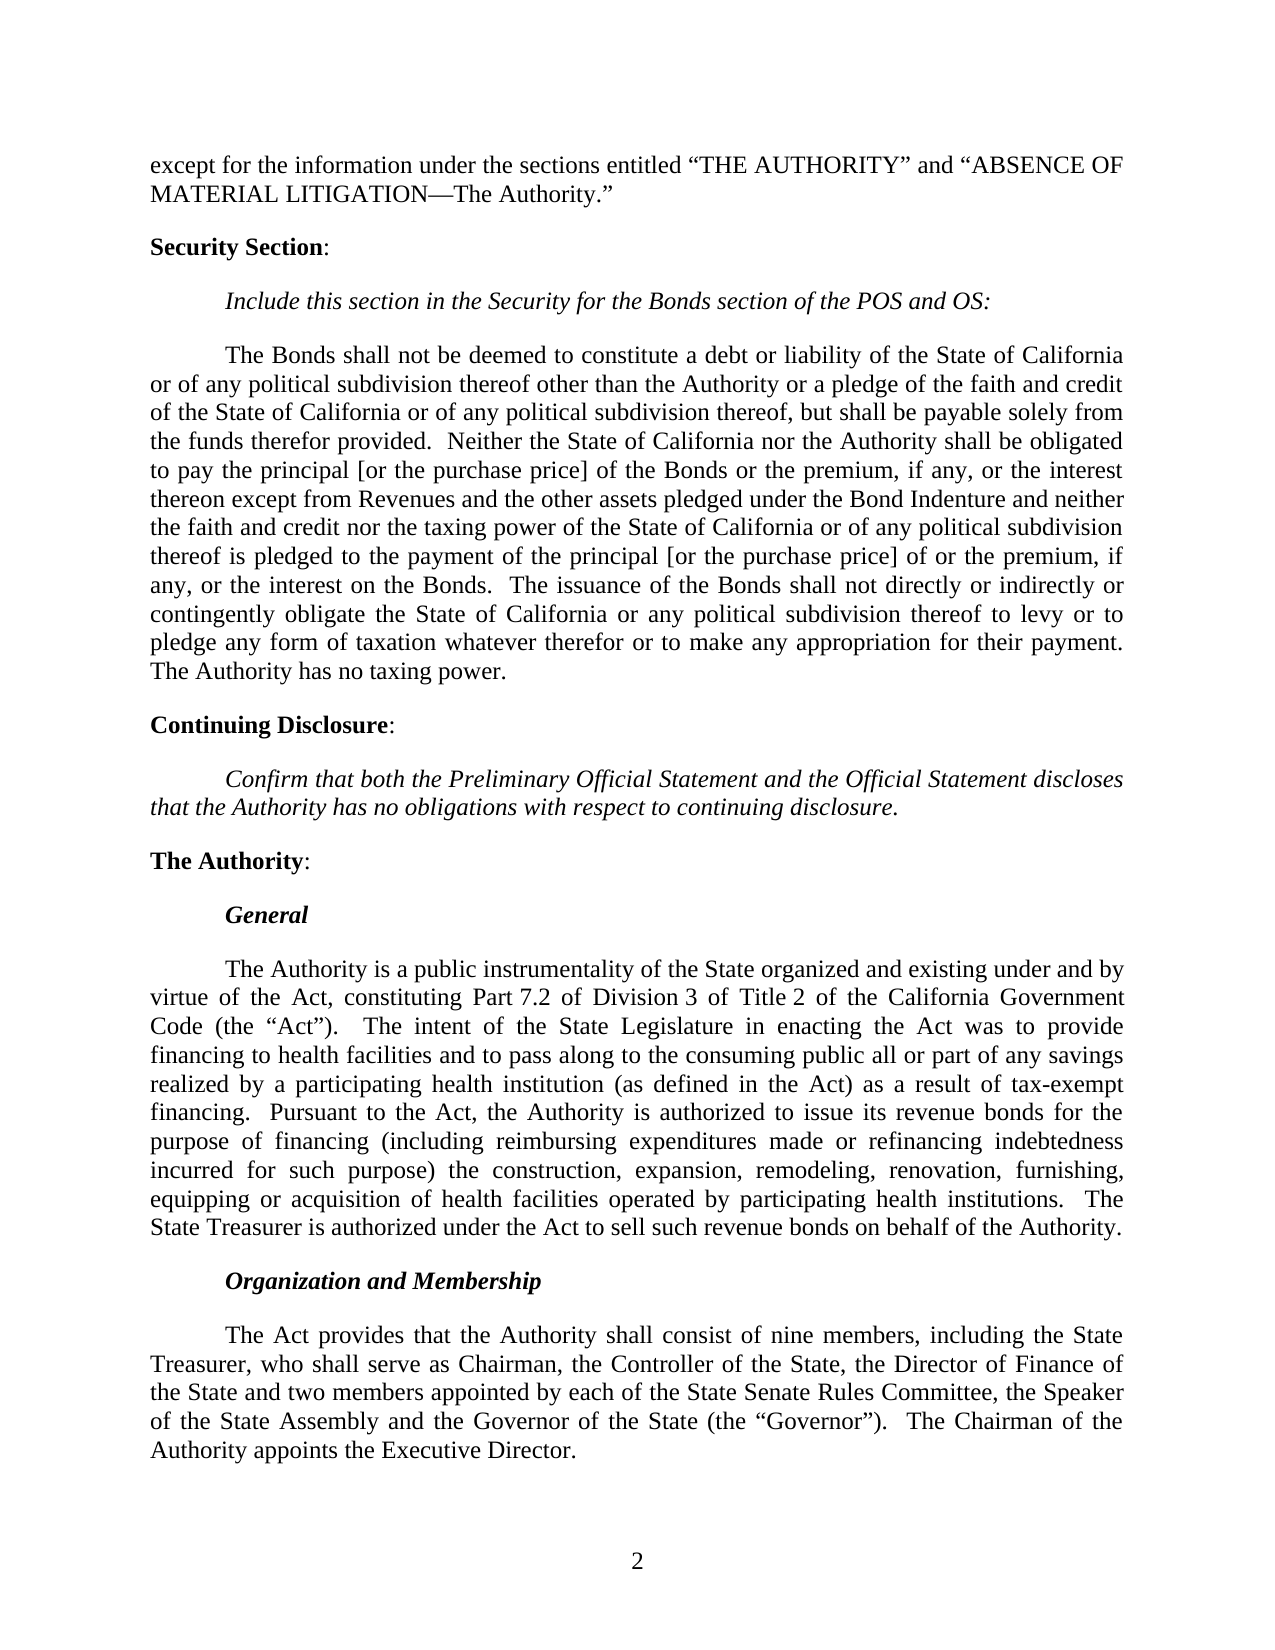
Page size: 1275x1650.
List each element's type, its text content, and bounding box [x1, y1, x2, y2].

text The Authority is a public instrumentality of the State organized and existing under and by virtue of the Act, constituting Part 7.2 of Division 3 of Title 2 of the California Government Code (the “Act”). The intent of the State Legislature in enacting the Act was to provide financing to health facilities and to pass along to the consuming public all or part of any savings realized by a participating health institution (as defined in the Act) as a result of tax-exempt financing. Pursuant to the Act, the Authority is authorized to issue its revenue bonds for the purpose of financing (including reimbursing expenditures made or refinancing indebtedness incurred for such purpose) the construction, expansion, remodeling, renovation, furnishing, equipping or acquisition of health facilities operated by participating health institutions. The State Treasurer is authorized under the Act to sell such revenue bonds on behalf of the Authority. [150, 954, 1125, 1241]
text Confirm that both the Preliminary Official Statement and the Official Statement discloses that the Authority has no obligations with respect to continuing disclosure. [150, 764, 1125, 821]
list Continuing Disclosure: [150, 710, 1125, 739]
text General [150, 900, 1125, 929]
text Include this section in the Security for the Bonds section of the POS and OS: [150, 286, 1125, 315]
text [150, 150, 1125, 207]
text The Bonds shall not be deemed to constitute a debt or liability of the State of California or of any political subdivision thereof other than the Authority or a pledge of the faith and credit of the State of California or of any political subdivision thereof, but shall be payable solely from the funds therefor provided. Neither the State of California nor the Authority shall be obligated to pay the principal [or the purchase price] of the Bonds or the premium, if any, or the interest thereon except from Revenues and the other assets pledged under the Bond Indenture and neither the faith and credit nor the taxing power of the State of California or of any political subdivision thereof is pledged to the payment of the principal [or the purchase price] of or the premium, if any, or the interest on the Bonds. The issuance of the Bonds shall not directly or indirectly or contingently obligate the State of California or any political subdivision thereof to levy or to pledge any form of taxation whatever therefor or to make any appropriation for their payment. The Authority has no taxing power. [150, 340, 1125, 685]
list Security Section: [150, 232, 1125, 261]
text The Act provides that the Authority shall consist of nine members, including the State Treasurer, who shall serve as Chairman, the Controller of the State, the Director of Finance of the State and two members appointed by each of the State Senate Rules Committee, the Speaker of the State Assembly and the Governor of the State (the “Governor”). The Chairman of the Authority appoints the Executive Director. [150, 1320, 1125, 1464]
list The Authority: [150, 846, 1125, 875]
text Organization and Membership [150, 1266, 1125, 1295]
